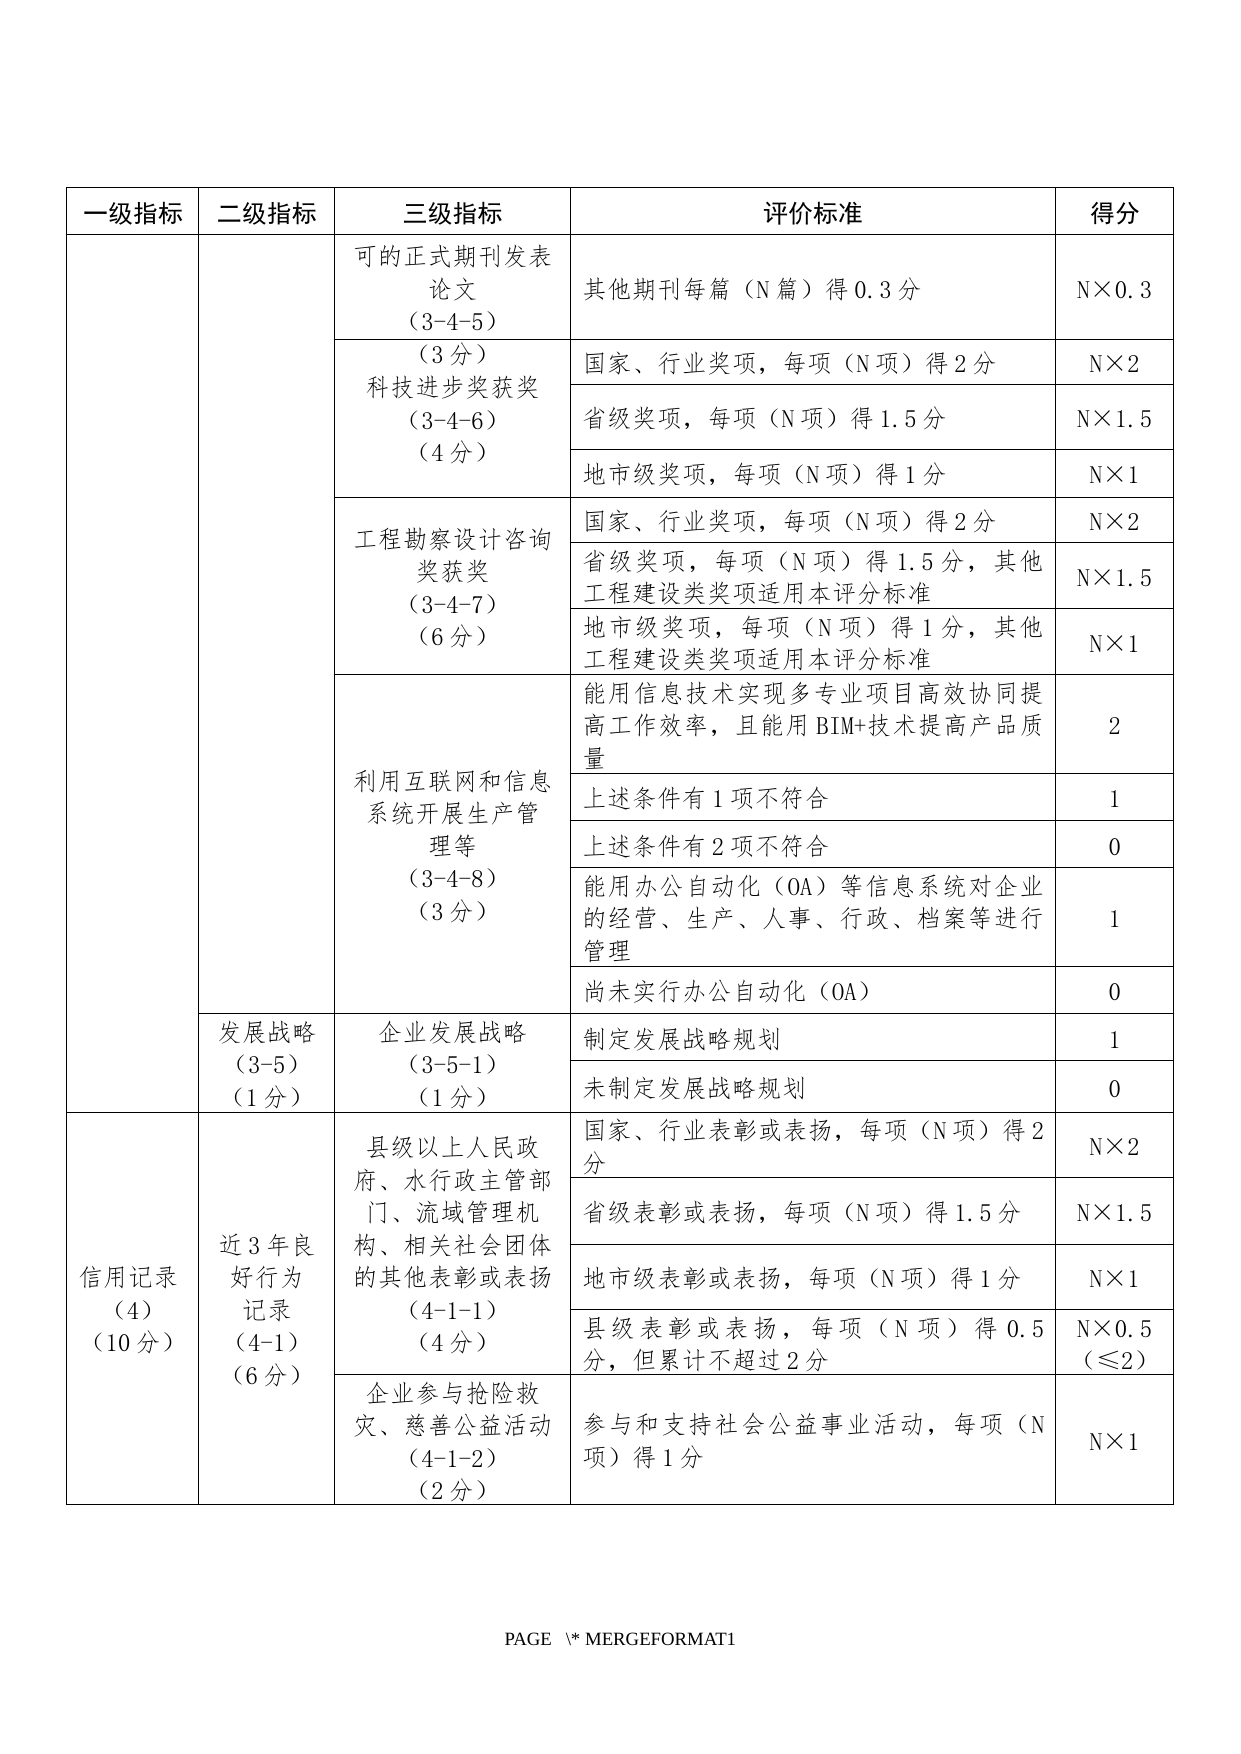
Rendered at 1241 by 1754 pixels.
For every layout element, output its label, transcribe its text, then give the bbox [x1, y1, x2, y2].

table_header 评价标准 [571, 188, 1055, 234]
table_header 一级指标 [67, 188, 198, 234]
table_cell 国家、行业表彰或表扬，每项（N项）得2分 [571, 1113, 1055, 1177]
table_cell 其他期刊每篇（N篇）得0.3分 [571, 235, 1055, 339]
table_cell 制定发展战略规划 [571, 1014, 1055, 1060]
table_cell 参与和支持社会公益事业活动，每项（N项）得1分 [571, 1375, 1055, 1504]
table_cell N×2 [1056, 1113, 1173, 1177]
table_cell 地市级奖项，每项（N项）得1分，其他工程建设类奖项适用本评分标准 [571, 609, 1055, 674]
table_cell N×1.5 [1056, 1178, 1173, 1244]
table_cell N×1.5 [1056, 543, 1173, 608]
table_cell 能用办公自动化（OA）等信息系统对企业的经营、生产、人事、行政、档案等进行管理 [571, 868, 1055, 966]
table_cell N×0.3 [1056, 235, 1173, 339]
table_cell 1 [1056, 1014, 1173, 1060]
table_cell N×0.5 （≤2） [1056, 1310, 1173, 1374]
table_cell 科技进步奖获奖 （3-4-6） （4分） [335, 340, 570, 497]
table_cell 能用信息技术实现多专业项目高效协同提高工作效率，且能用BIM+技术提高产品质量 [571, 675, 1055, 773]
table_cell 未制定发展战略规划 [571, 1061, 1055, 1112]
table_cell N×2 [1056, 340, 1173, 383]
table_cell 国家、行业奖项，每项（N项）得2分 [571, 498, 1055, 542]
table_cell N×1.5 [1056, 385, 1173, 448]
table_cell 上述条件有1项不符合 [571, 774, 1055, 820]
table_cell N×1 [1056, 450, 1173, 497]
table_cell 县级表彰或表扬，每项（N项）得0.5分，但累计不超过2分 [571, 1310, 1055, 1374]
table_cell 企业参与抢险救灾、慈善公益活动 （4-1-2） （2分） [335, 1375, 570, 1504]
table_cell N×1 [1056, 609, 1173, 674]
table_cell 省级奖项，每项（N项）得1.5分，其他工程建设类奖项适用本评分标准 [571, 543, 1055, 608]
table_cell 省级奖项，每项（N项）得1.5分 [571, 385, 1055, 448]
table_cell 地市级奖项，每项（N项）得1分 [571, 450, 1055, 497]
table_cell 国家、行业奖项，每项（N项）得2分 [571, 340, 1055, 383]
table_cell 县级以上人民政府、水行政主管部门、流域管理机构、相关社会团体的其他表彰或表扬 （4-1-1） （4分） [335, 1113, 570, 1374]
table_cell 上述条件有2项不符合 [571, 821, 1055, 867]
table_cell 利用互联网和信息系统开展生产管 理等 （3-4-8） （3分） [335, 675, 570, 1013]
table_cell N×2 [1056, 498, 1173, 542]
table_cell N×1 [1056, 1375, 1173, 1504]
table_cell 近3年良好行为 记录 （4-1） （6分） [199, 1113, 334, 1504]
table_cell 2 [1056, 675, 1173, 773]
table_cell 发展战略（3-5） （1分） [199, 1014, 334, 1112]
table_cell 地市级表彰或表扬，每项（N项）得1分 [571, 1245, 1055, 1309]
table_cell 省级表彰或表扬，每项（N项）得1.5分 [571, 1178, 1055, 1244]
table_cell 0 [1056, 967, 1173, 1013]
table_cell 工程勘察设计咨询奖获奖 （3-4-7） （6分） [335, 498, 570, 674]
table_cell 1 [1056, 774, 1173, 820]
table_header 二级指标 [199, 188, 334, 234]
table_header 得分 [1056, 188, 1173, 234]
table_cell 0 [1056, 1061, 1173, 1112]
table_cell 信用记录 （4） （10分） [67, 1113, 198, 1504]
table_cell N×1 [1056, 1245, 1173, 1309]
table_cell 企业发展战略 （3-5-1） （1分） [335, 1014, 570, 1112]
table_cell 近3年在国家级核心期刊或行业内认可的正式期刊发表论文 （3-4-5） （3分） [335, 235, 570, 339]
table_cell 1 [1056, 868, 1173, 966]
table_header 三级指标 [335, 188, 570, 234]
table_cell 尚未实行办公自动化（OA） [571, 967, 1055, 1013]
table_cell 0 [1056, 821, 1173, 867]
